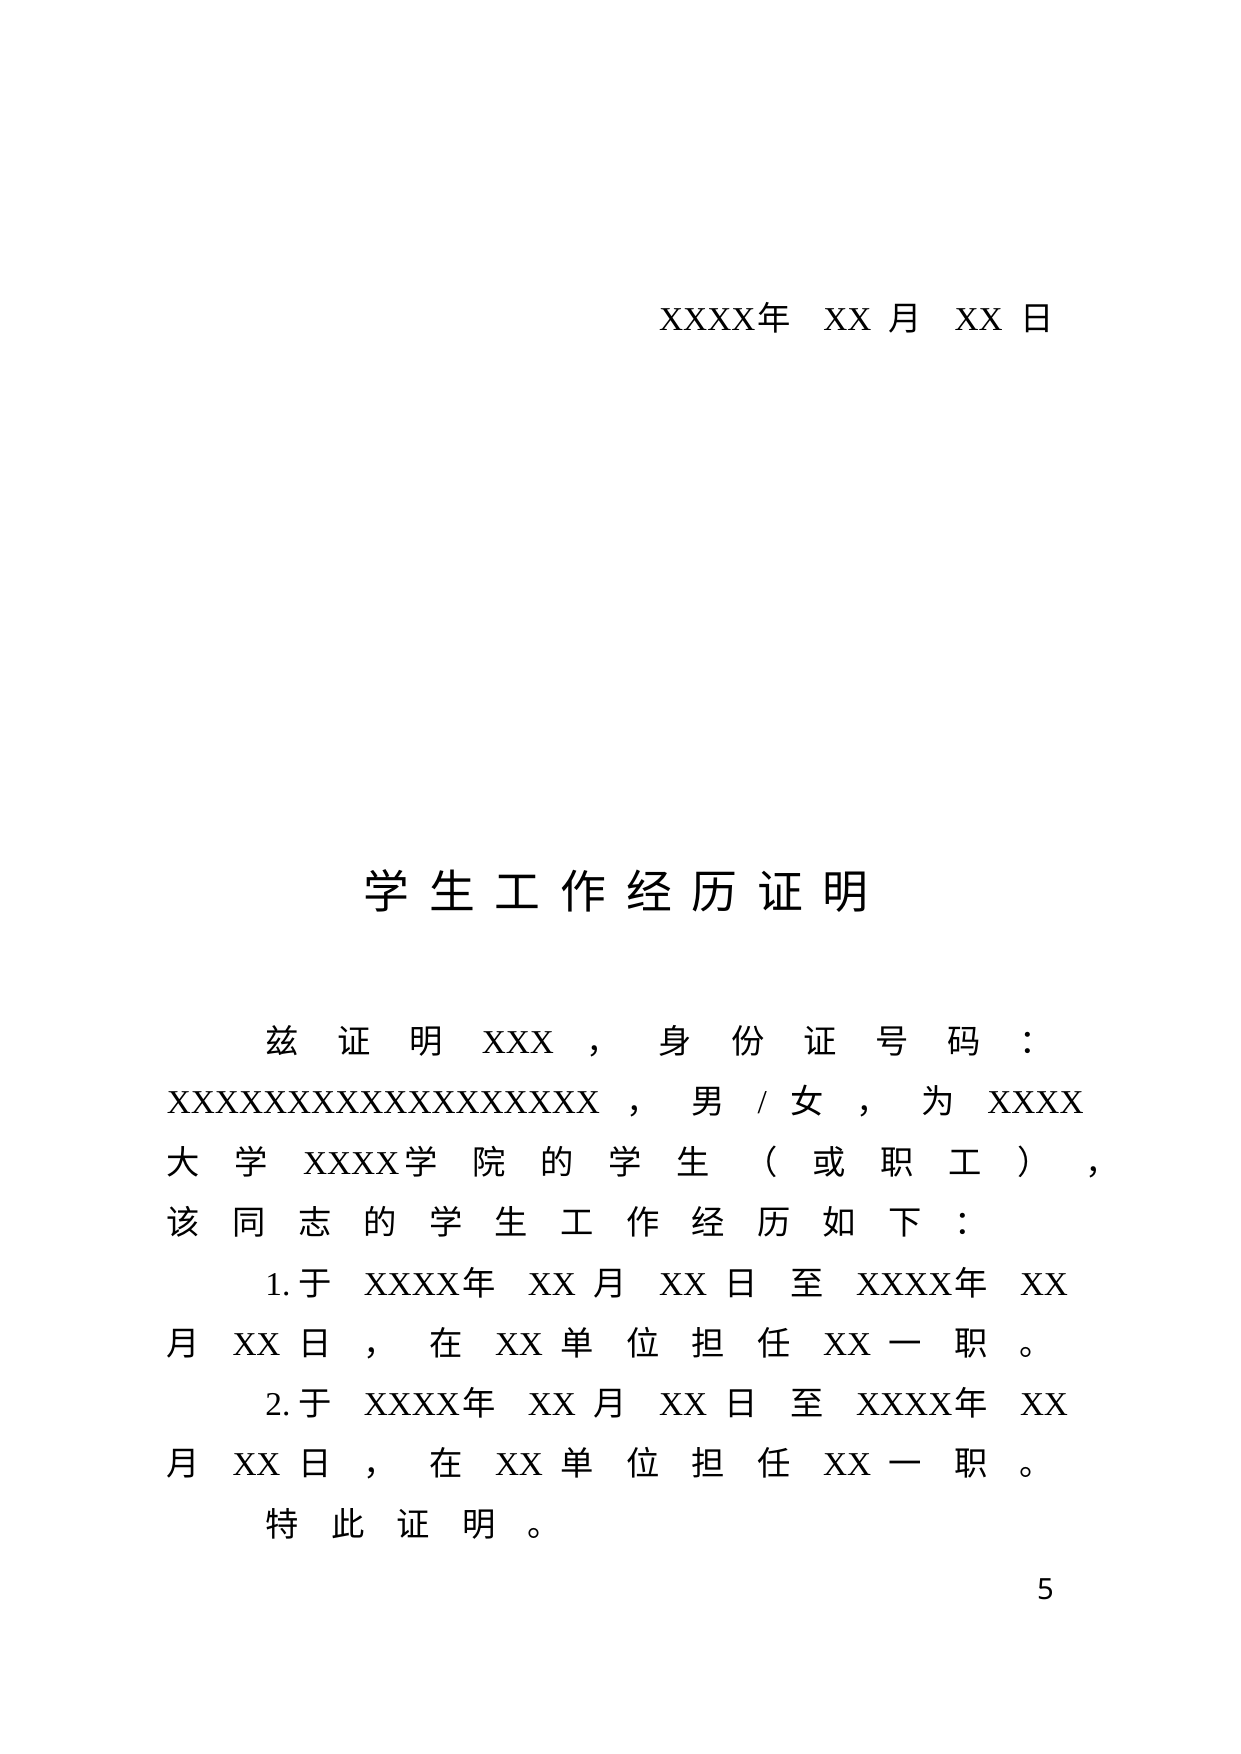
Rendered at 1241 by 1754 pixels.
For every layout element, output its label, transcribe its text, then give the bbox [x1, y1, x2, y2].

text 特此证明。 [167, 1491, 1085, 1552]
text 学生工作经历证明 [167, 828, 1085, 949]
text 兹证明XXX，身份证号码：XXXXXXXXXXXXXXXXXX，男/女，为XXXX大学XXXX学院的学生（或职工），该同志的学生工作经历如下： [167, 1009, 1085, 1250]
text XXXX年XX月XX日 [167, 225, 1085, 346]
text 2.于XXXX年XX月XX日至XXXX年XX月XX日，在XX单位担任XX一职。 [167, 1371, 1085, 1491]
text 1.于XXXX年XX月XX日至XXXX年XX月XX日，在XX单位担任XX一职。 [167, 1250, 1085, 1371]
